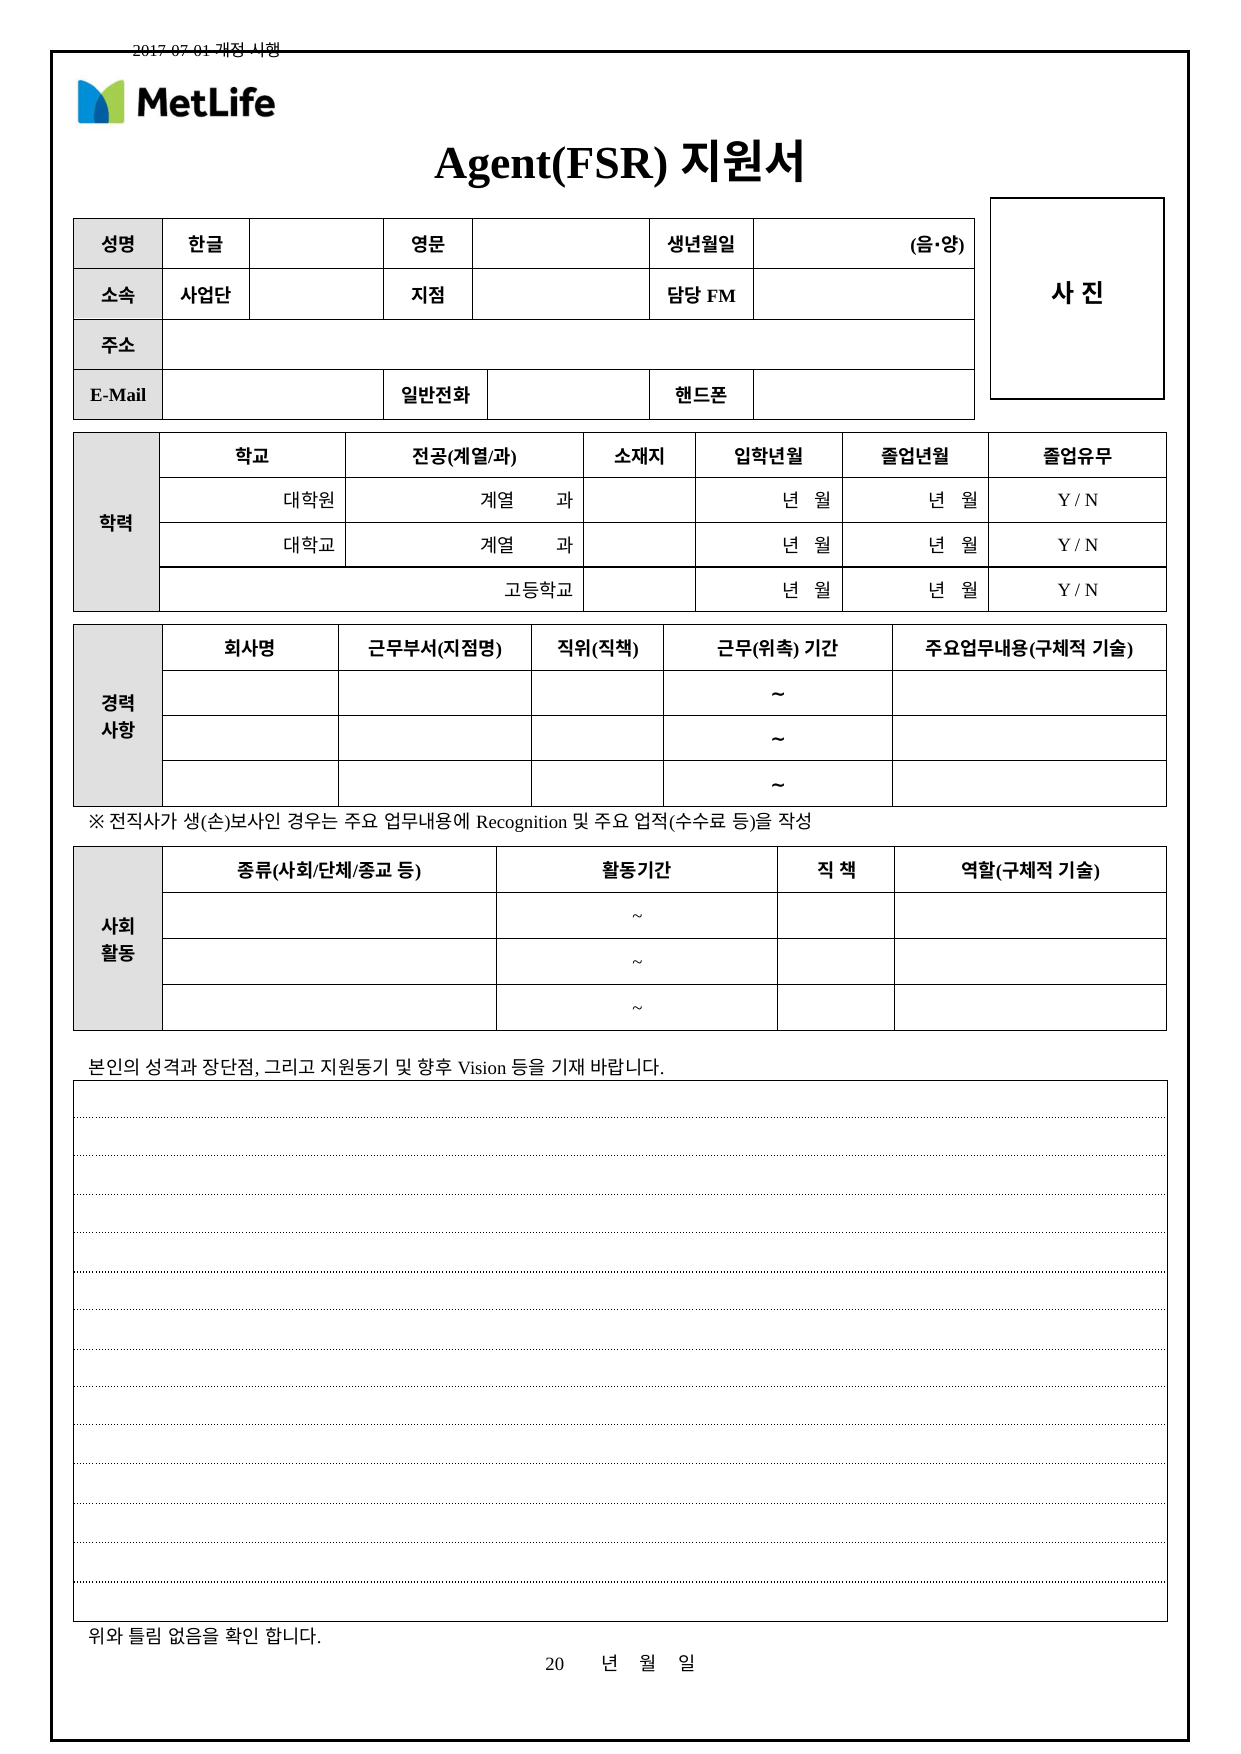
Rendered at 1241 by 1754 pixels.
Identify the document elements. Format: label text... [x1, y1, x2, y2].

table_cell [339, 671, 531, 715]
table_header 한글 [163, 219, 249, 268]
table_cell 지점 [384, 269, 472, 318]
table_cell ~ [497, 939, 777, 984]
table_header 학교 [160, 433, 345, 477]
text ※ 전직사가 생(손)보사인 경우는 주요 업무내용에 Recognition 및 주요 업적(수수료 등)을 작성 [89, 807, 1152, 834]
table_cell Y / N [989, 523, 1166, 566]
table_cell [532, 716, 663, 760]
table_cell [778, 939, 894, 984]
table_cell ~ [497, 985, 777, 1030]
table_header 역할(구체적 기술) [895, 847, 1166, 892]
table_cell [74, 1542, 1167, 1581]
table_cell [778, 893, 894, 938]
table_cell 년 월 [696, 523, 842, 566]
table_header 직위(직책) [532, 625, 663, 669]
table_cell [893, 716, 1166, 760]
table_cell 소속 [74, 269, 162, 318]
table_cell 계열 과 [346, 478, 583, 522]
table_cell [163, 671, 338, 715]
table_header 활동기간 [497, 847, 777, 892]
table_cell [895, 939, 1166, 984]
table_cell [532, 761, 663, 806]
table_cell Y / N [989, 568, 1166, 611]
table_cell [74, 1194, 1167, 1232]
table_header (음∙양) [754, 219, 974, 268]
table_cell 핸드폰 [650, 370, 753, 419]
table_cell [893, 671, 1166, 715]
table_cell [754, 269, 974, 318]
table_cell [163, 320, 974, 369]
table_cell 계열 과 [346, 523, 583, 566]
table_cell [163, 716, 338, 760]
table_cell [74, 1581, 1167, 1621]
picture [75, 74, 278, 129]
table_header [473, 219, 649, 268]
table_cell [74, 1232, 1167, 1271]
table_cell [163, 370, 383, 419]
table_cell [488, 370, 649, 419]
table_cell [584, 523, 695, 566]
table_cell [163, 985, 496, 1030]
table_header 직 책 [778, 847, 894, 892]
table_cell [339, 716, 531, 760]
table_cell 년 월 [843, 568, 988, 611]
table_cell ~ [497, 893, 777, 938]
table_header [74, 1081, 1167, 1117]
table_cell [584, 478, 695, 522]
table_cell ∼ [664, 671, 892, 715]
table_header 성명 [74, 219, 162, 268]
table_cell [895, 985, 1166, 1030]
table_cell 대학교 [160, 523, 345, 566]
table_header 생년월일 [650, 219, 753, 268]
table_cell [74, 1309, 1167, 1348]
table_cell E-Mail [74, 370, 162, 419]
table_cell 주소 [74, 320, 162, 369]
table_cell 년 월 [696, 478, 842, 522]
table_cell [895, 893, 1166, 938]
table_header 소재지 [584, 433, 695, 477]
table_cell 대학원 [160, 478, 345, 522]
table_cell [893, 761, 1166, 806]
table_cell [74, 1503, 1167, 1542]
table_cell [74, 1271, 1167, 1309]
text 위와 틀림 없음을 확인 합니다. [89, 1622, 1152, 1649]
table_cell [250, 269, 383, 318]
table_cell 일반전화 [384, 370, 487, 419]
table_header 종류(사회/단체/종교 등) [163, 847, 496, 892]
table_cell [163, 761, 338, 806]
table_header 영문 [384, 219, 472, 268]
table_cell ∼ [664, 761, 892, 806]
table_header 전공(계열/과) [346, 433, 583, 477]
table_cell [74, 1349, 1167, 1386]
table_cell [754, 370, 974, 419]
table_cell [163, 939, 496, 984]
text Agent(FSR) 지원서 [89, 125, 1152, 192]
table_cell [532, 671, 663, 715]
table_header 경력 사항 [74, 625, 162, 806]
table_cell [584, 568, 695, 611]
table_cell [163, 893, 496, 938]
text 20 년 월 일 [89, 1649, 1152, 1676]
table_header 졸업년월 [843, 433, 988, 477]
table_header 입학년월 [696, 433, 842, 477]
table_header [250, 219, 383, 268]
table_cell [74, 1463, 1167, 1503]
table_header 근무부서(지점명) [339, 625, 531, 669]
table_cell 담당 FM [650, 269, 753, 318]
table_cell 년 월 [696, 568, 842, 611]
table_cell 년 월 [843, 523, 988, 566]
table_cell [778, 985, 894, 1030]
table_cell [74, 1155, 1167, 1194]
table_cell [74, 1424, 1167, 1463]
table_cell Y / N [989, 478, 1166, 522]
table_cell [74, 1117, 1167, 1155]
table_header 사회 활동 [74, 847, 162, 1030]
table_header 졸업유무 [989, 433, 1166, 477]
table_cell 년 월 [843, 478, 988, 522]
table_header 주요업무내용(구체적 기술) [893, 625, 1166, 669]
table_cell 사업단 [163, 269, 249, 318]
table_cell 고등학교 [160, 568, 583, 611]
text 본인의 성격과 장단점, 그리고 지원동기 및 향후 Vision 등을 기재 바랍니다. [89, 1052, 1152, 1079]
table_header 근무(위촉) 기간 [664, 625, 892, 669]
table_header 학력 [74, 433, 159, 611]
table_header 회사명 [163, 625, 338, 669]
table_cell ∼ [664, 716, 892, 760]
table_cell [473, 269, 649, 318]
table_cell [339, 761, 531, 806]
table_cell [74, 1386, 1167, 1424]
